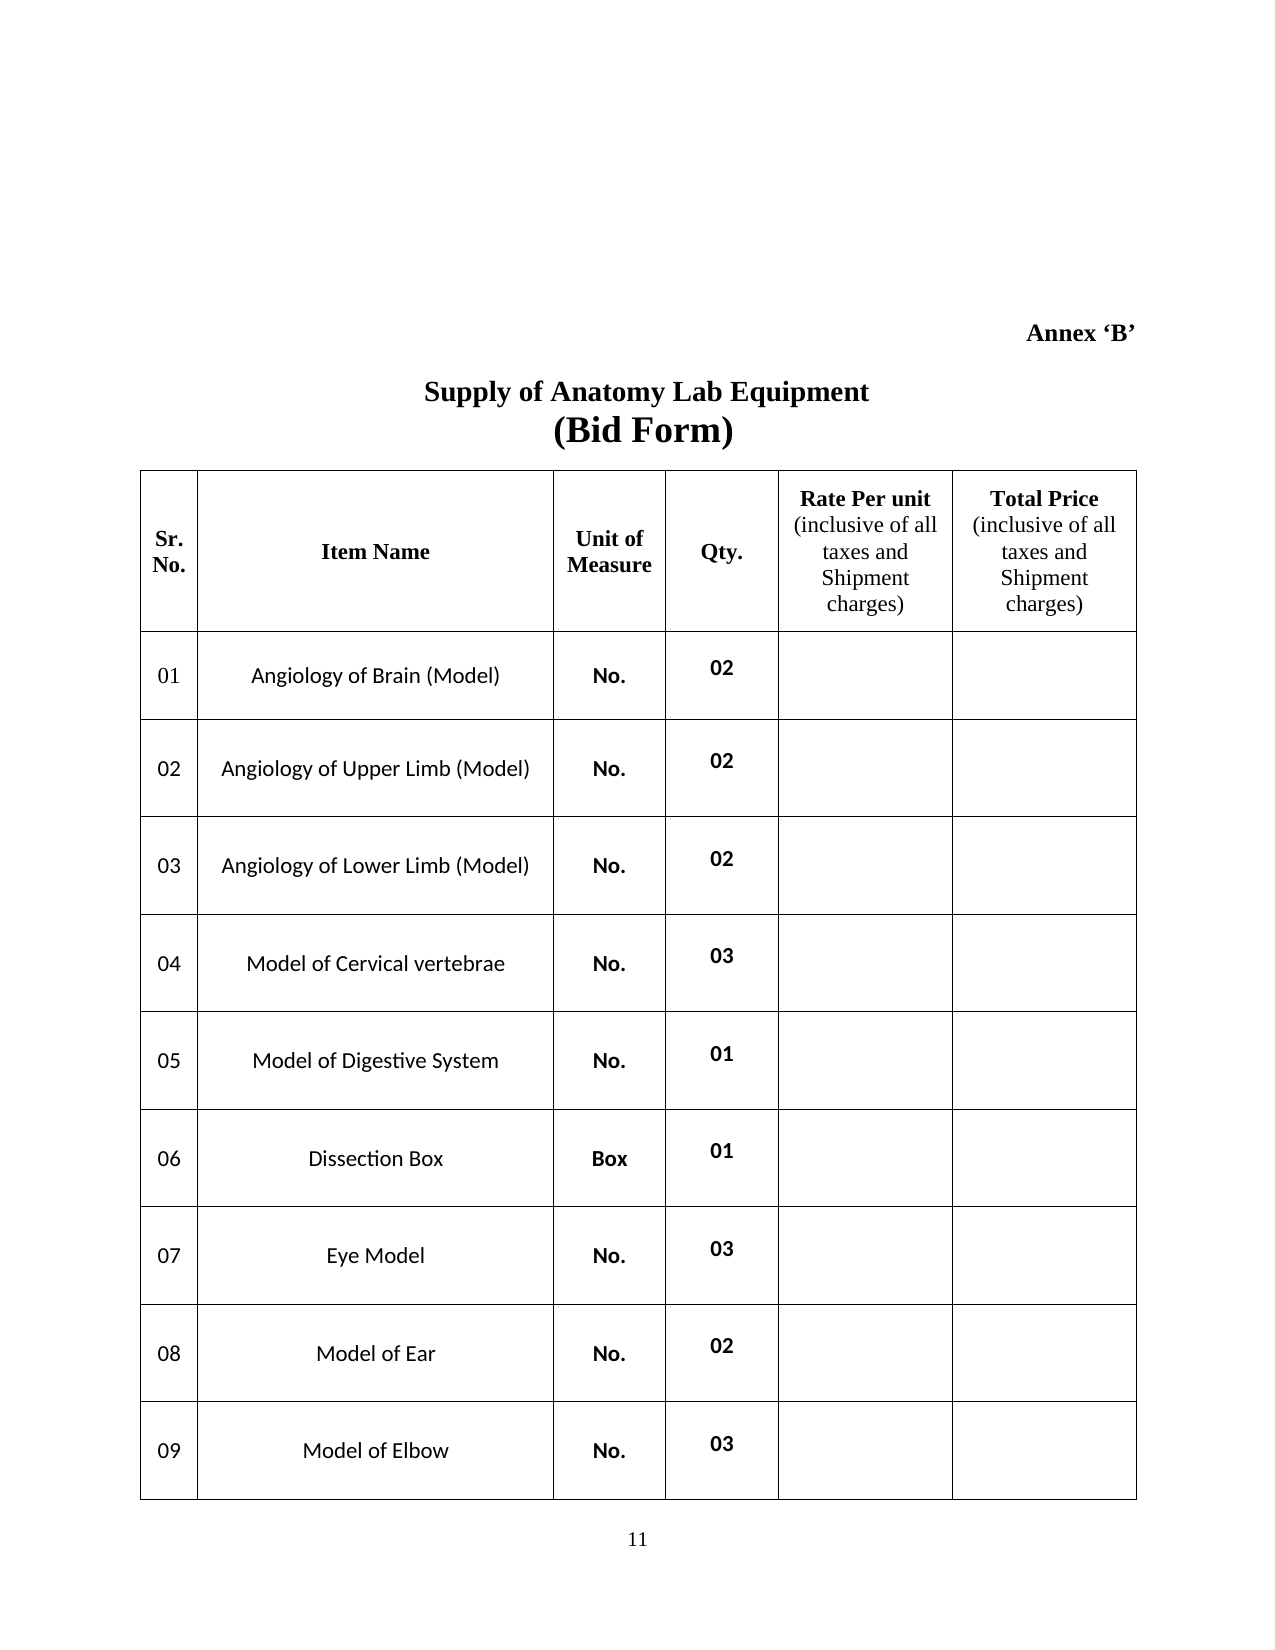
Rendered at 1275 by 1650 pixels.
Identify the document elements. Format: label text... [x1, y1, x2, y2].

text Supply of Anatomy Lab Equipment [139, 372, 1135, 408]
table_cell [953, 915, 1136, 1011]
table_cell 03 [141, 817, 197, 914]
table_cell [779, 1207, 952, 1304]
table_cell [779, 1110, 952, 1206]
table_header Total Price (inclusive of all taxes and Shipment charges) [953, 471, 1136, 631]
table_cell [953, 720, 1136, 816]
table_cell Model of Digestive System [198, 1012, 553, 1109]
table_cell Box [554, 1110, 665, 1206]
table_cell 03 [666, 915, 778, 1011]
table_cell 03 [666, 1402, 778, 1499]
table_cell 08 [141, 1305, 197, 1401]
table_cell Dissection Box [198, 1110, 553, 1206]
table_cell [779, 1402, 952, 1499]
table_header Item Name [198, 471, 553, 631]
table_header Rate Per unit (inclusive of all taxes and Shipment charges) [779, 471, 952, 631]
table_cell No. [554, 1207, 665, 1304]
table_cell No. [554, 1012, 665, 1109]
table_cell [953, 817, 1136, 914]
table_cell [779, 1305, 952, 1401]
table_cell 02 [666, 1305, 778, 1401]
table_cell Angiology of Brain (Model) [198, 632, 553, 719]
text (Bid Form) [139, 408, 1137, 449]
table_cell [779, 817, 952, 914]
table_cell [953, 1207, 1136, 1304]
table_cell 06 [141, 1110, 197, 1206]
table_cell 05 [141, 1012, 197, 1109]
table_cell 04 [141, 915, 197, 1011]
table_cell Eye Model [198, 1207, 553, 1304]
table_cell 03 [666, 1207, 778, 1304]
table_cell [779, 1012, 952, 1109]
table_cell [953, 1305, 1136, 1401]
table_header Unit of Measure [554, 471, 665, 631]
table_cell [953, 1110, 1136, 1206]
table_cell [779, 720, 952, 816]
table_cell Model of Ear [198, 1305, 553, 1401]
table_cell 01 [666, 1012, 778, 1109]
table_cell 02 [666, 632, 778, 719]
table_cell 02 [666, 720, 778, 816]
table_cell Angiology of Lower Limb (Model) [198, 817, 553, 914]
table_header Sr. No. [141, 471, 197, 631]
table_cell Model of Elbow [198, 1402, 553, 1499]
table_cell No. [554, 817, 665, 914]
table_cell 07 [141, 1207, 197, 1304]
table_cell No. [554, 1402, 665, 1499]
table_cell 01 [141, 632, 197, 719]
table_cell [779, 915, 952, 1011]
table_cell Angiology of Upper Limb (Model) [198, 720, 553, 816]
table_cell [953, 1012, 1136, 1109]
table_cell No. [554, 632, 665, 719]
table_cell [953, 632, 1136, 719]
table_cell 02 [666, 817, 778, 914]
table_cell [779, 632, 952, 719]
table_cell 01 [666, 1110, 778, 1206]
text Annex ‘B’ [139, 317, 1135, 347]
table_header Qty. [666, 471, 778, 631]
table_cell No. [554, 1305, 665, 1401]
table_cell No. [554, 720, 665, 816]
table_cell 09 [141, 1402, 197, 1499]
table_cell 02 [141, 720, 197, 816]
table_cell [953, 1402, 1136, 1499]
table_cell Model of Cervical vertebrae [198, 915, 553, 1011]
table_cell No. [554, 915, 665, 1011]
